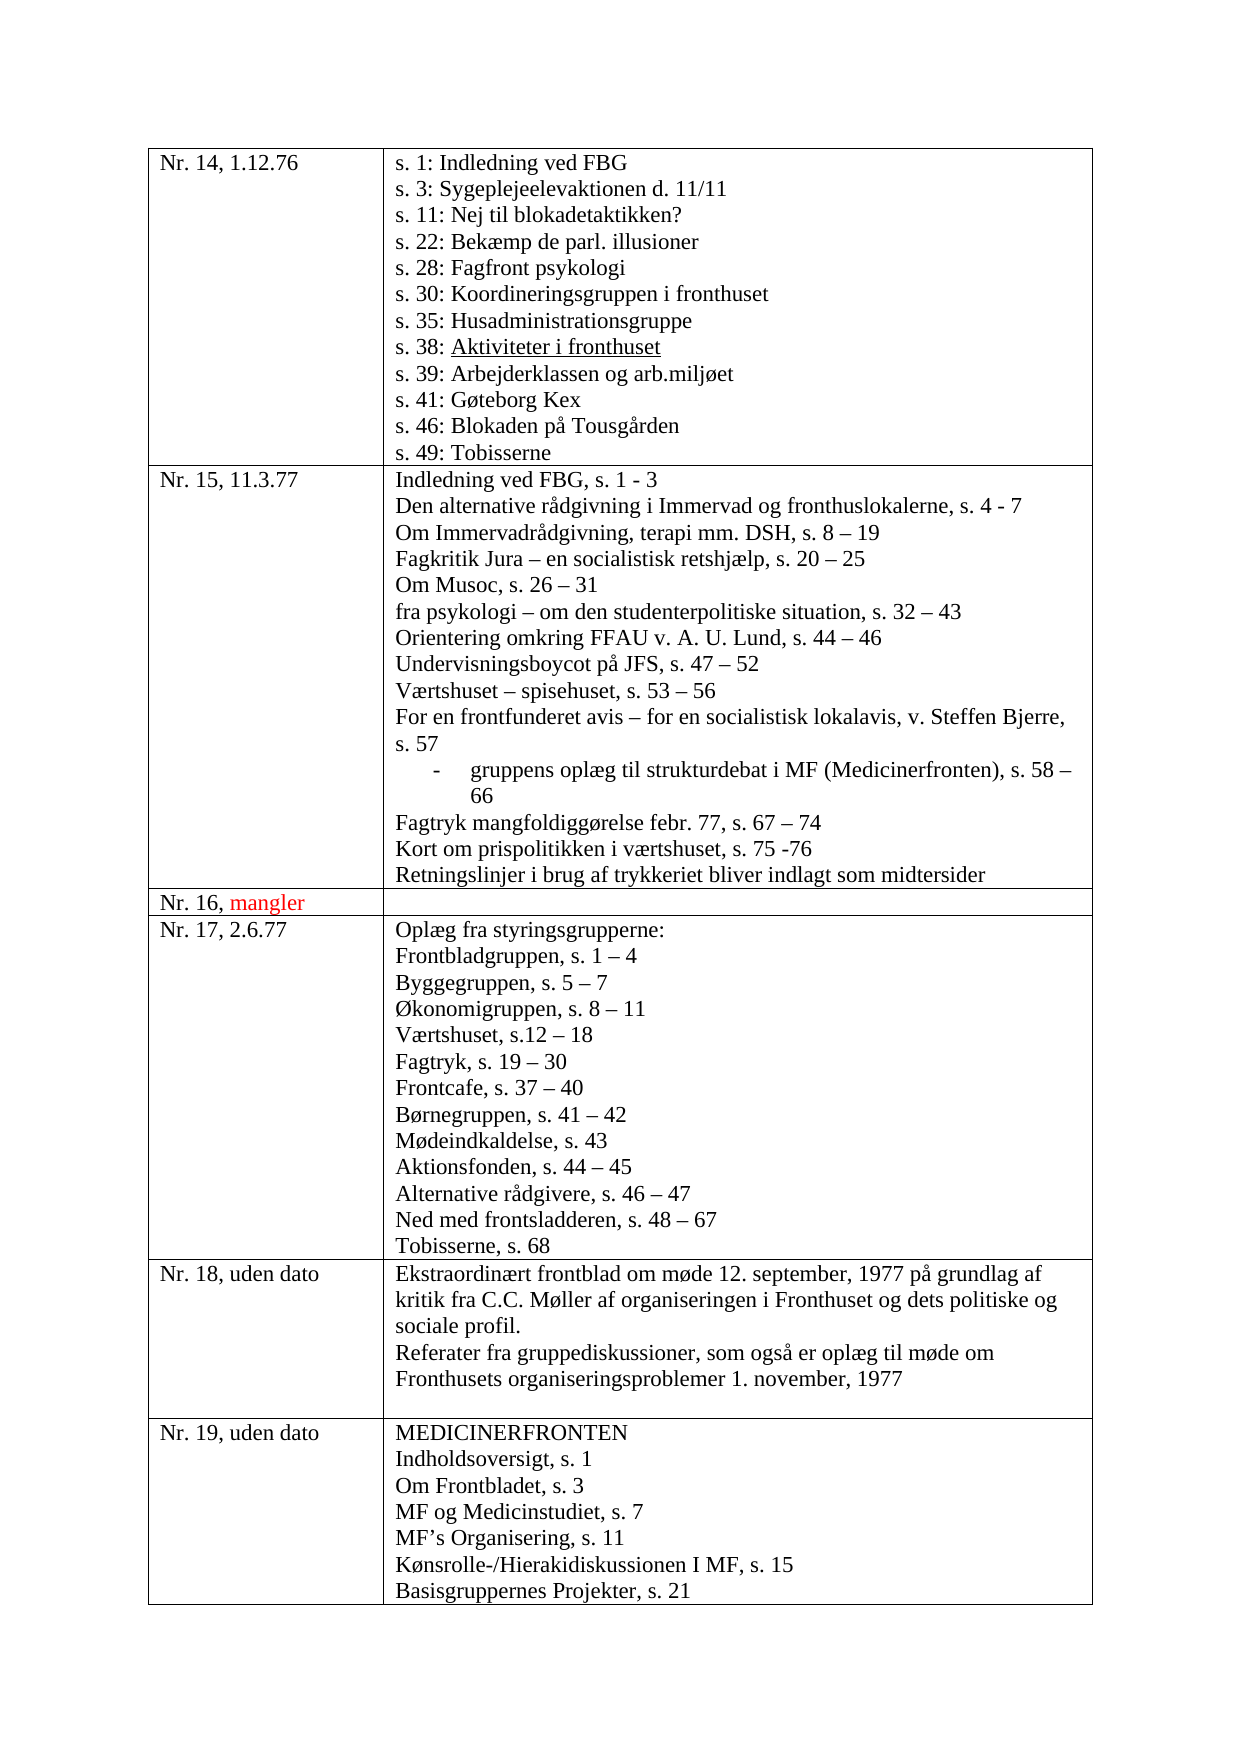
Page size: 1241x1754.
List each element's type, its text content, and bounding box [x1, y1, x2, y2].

table_cell Ekstraordinært frontblad om møde 12. september, 1977 på grundlag af kritik fra C.C. Møller af organiseringen i Fronthuset og dets politiske og sociale profil. Referater fra gruppediskussioner, som også er oplæg til møde om Fronthusets organiseringsproblemer 1. november, 1977 [384, 1260, 1092, 1418]
table_cell Nr. 17, 2.6.77 [149, 916, 383, 1259]
table_cell Nr. 14, 1.12.76 [149, 149, 383, 465]
table_cell Nr. 18, uden dato [149, 1260, 383, 1418]
table_cell [384, 889, 1092, 915]
table_cell Oplæg fra styringsgrupperne: Frontbladgruppen, s. 1 – 4 Byggegruppen, s. 5 – 7 Økonomigruppen, s. 8 – 11 Værtshuset, s.12 – 18 Fagtryk, s. 19 – 30 Frontcafe, s. 37 – 40 Børnegruppen, s. 41 – 42 Mødeindkaldelse, s. 43 Aktionsfonden, s. 44 – 45 Alternative rådgivere, s. 46 – 47 Ned med frontsladderen, s. 48 – 67 Tobisserne, s. 68 [384, 916, 1092, 1259]
table_cell Nr. 16, mangler [149, 889, 383, 915]
table_cell Indledning ved FBG, s. 1 - 3 Den alternative rådgivning i Immervad og fronthuslokalerne, s. 4 - 7 Om Immervadrådgivning, terapi mm. DSH, s. 8 – 19 Fagkritik Jura – en socialistisk retshjælp, s. 20 – 25 Om Musoc, s. 26 – 31 fra psykologi – om den studenterpolitiske situation, s. 32 – 43 Orientering omkring FFAU v. A. U. Lund, s. 44 – 46 Undervisningsboycot på JFS, s. 47 – 52 Værtshuset – spisehuset, s. 53 – 56 For en frontfunderet avis – for en socialistisk lokalavis, v. Steffen Bjerre, s. 57 gruppens oplæg til strukturdebat i MF (Medicinerfronten), s. 58 – 66 Fagtryk mangfoldiggørelse febr. 77, s. 67 – 74 Kort om prispolitikken i værtshuset, s. 75 -76 Retningslinjer i brug af trykkeriet bliver indlagt som midtersider [384, 466, 1092, 888]
table_cell Nr. 15, 11.3.77 [149, 466, 383, 888]
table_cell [384, 1419, 1092, 1603]
table_cell s. 1: Indledning ved FBG s. 3: Sygeplejeelevaktionen d. 11/11 s. 11: Nej til blokadetaktikken? s. 22: Bekæmp de parl. illusioner s. 28: Fagfront psykologi s. 30: Koordineringsgruppen i fronthuset s. 35: Husadministrationsgruppe s. 38: Aktiviteter i fronthuset s. 39: Arbejderklassen og arb.miljøet s. 41: Gøteborg Kex s. 46: Blokaden på Tousgården s. 49: Tobisserne [384, 149, 1092, 465]
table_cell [149, 1419, 383, 1603]
